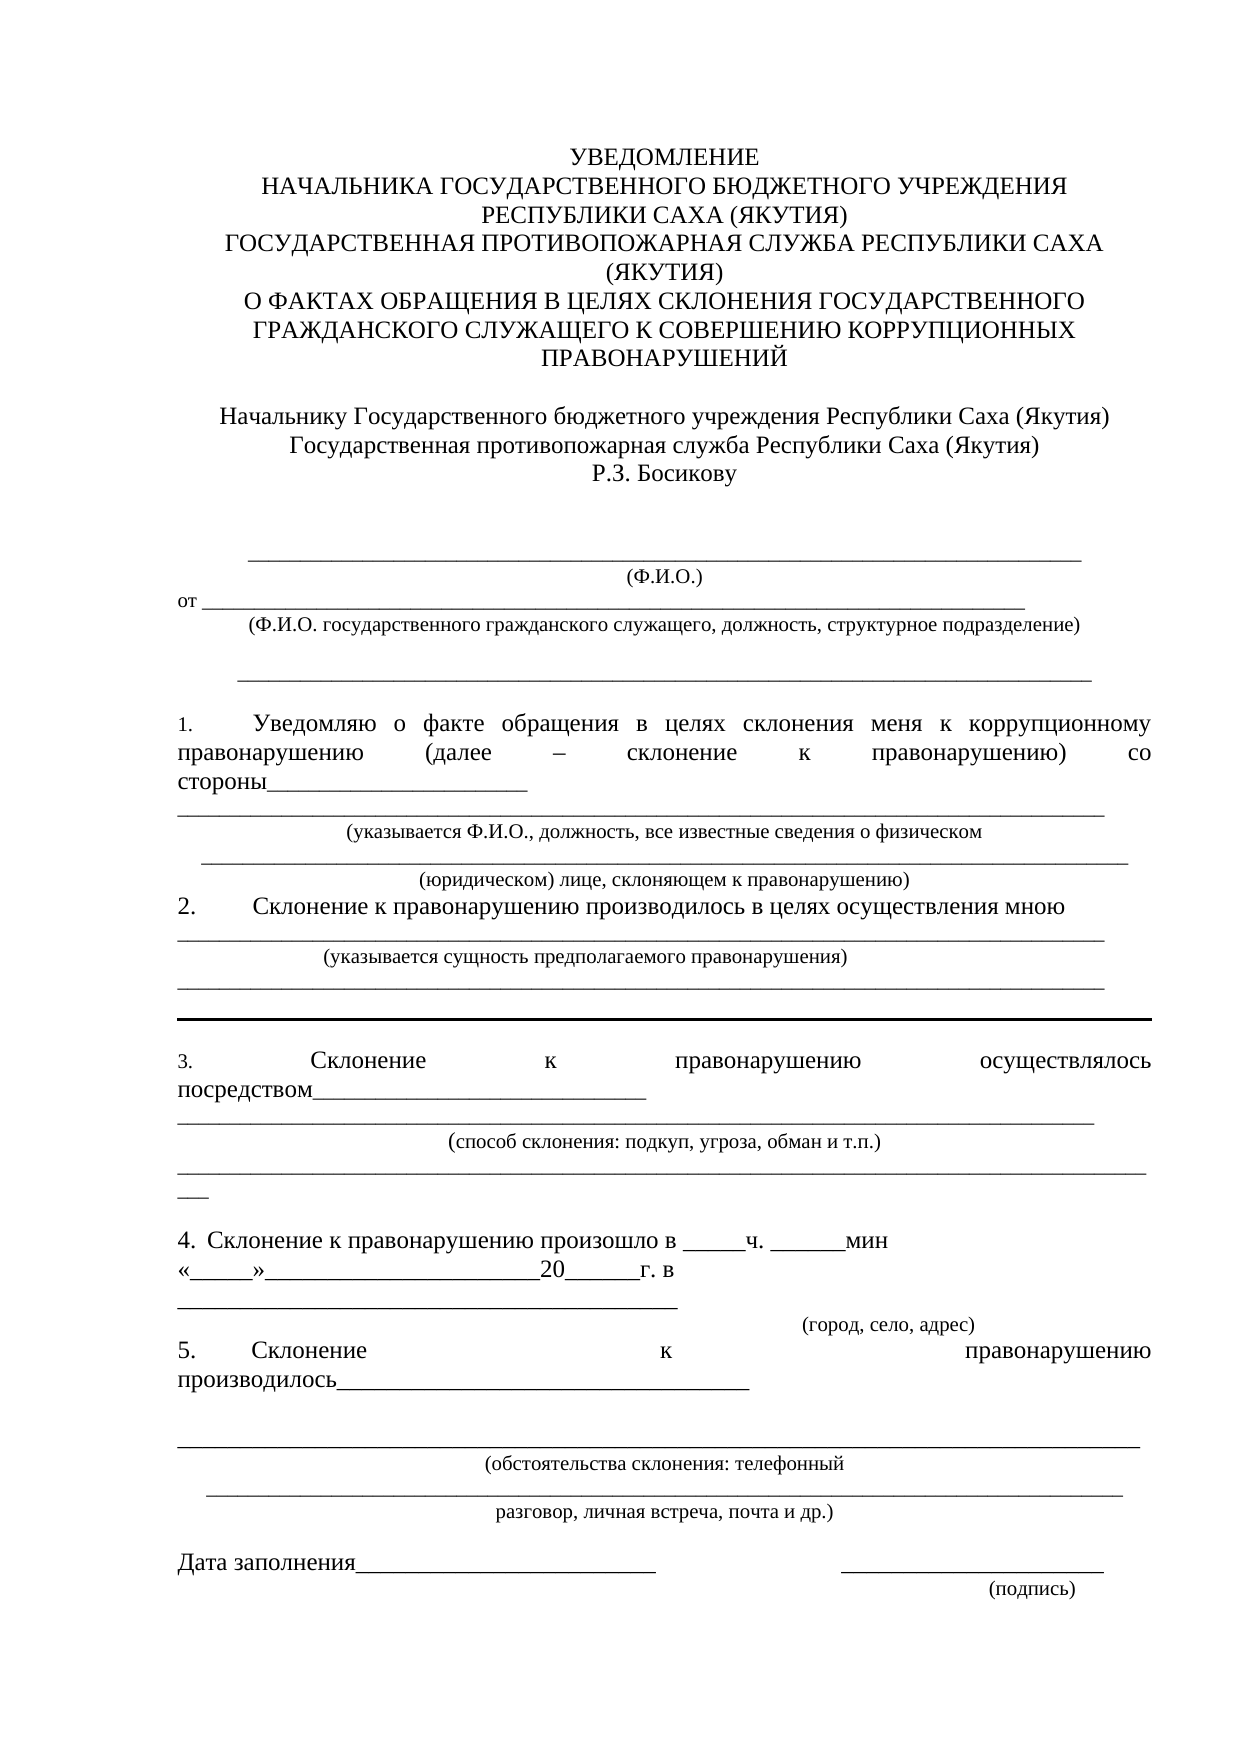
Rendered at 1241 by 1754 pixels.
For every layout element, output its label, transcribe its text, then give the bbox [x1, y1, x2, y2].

text _____________________________________________________________________________ [177, 1422, 1152, 1451]
text _________________________________________________________________________________________ [177, 795, 1152, 819]
text Дата заполнения________________________ _____________________ [177, 1547, 1152, 1576]
text (указывается сущность предполагаемого правонарушения) [177, 944, 1152, 968]
text «_____»______________________20______г. в ________________________________________ [177, 1254, 1152, 1312]
text (юридическом) лице, склоняющем к правонарушению) [177, 867, 1152, 891]
list Уведомляю о факте обращения в целях склонения меня к коррупционному правонарушению (далее – склонение к правонарушению) со стороны_________________________ [177, 708, 1152, 795]
text (Ф.И.О.) [177, 564, 1152, 588]
list Склонение к правонарушению производилось_________________________________ [177, 1336, 1152, 1393]
text О ФАКТАХ ОБРАЩЕНИЯ В ЦЕЛЯХ СКЛОНЕНИЯ ГОСУДАРСТВЕННОГО ГРАЖДАНСКОГО СЛУЖАЩЕГО К СОВЕРШЕНИЮ КОРРУПЦИОННЫХ ПРАВОНАРУШЕНИЙ [177, 286, 1152, 372]
text Р.З. Босикову [177, 458, 1152, 487]
list Склонение к правонарушению произошло в _____ч. ______мин [177, 1225, 1152, 1254]
text 3. Склонение к правонарушению осуществлялось посредством________________________________ [177, 1045, 1152, 1103]
text ________________________________________________________________________________________ [177, 1103, 1152, 1127]
text ГОСУДАРСТВЕННАЯ ПРОТИВОПОЖАРНАЯ СЛУЖБА РЕСПУБЛИКИ САХА (ЯКУТИЯ) [177, 228, 1152, 286]
text __________________________________________________________________________________ [177, 660, 1152, 684]
text от _______________________________________________________________________________ [177, 588, 1152, 612]
text Начальнику Государственного бюджетного учреждения Республики Саха (Якутия) [177, 401, 1152, 430]
text (указывается Ф.И.О., должность, все известные сведения о физическом _________________________________________________________________________________________ [177, 819, 1152, 867]
text ________________________________________________________________________________ [177, 540, 1152, 564]
text ________________________________________________________________________________________________ [177, 1153, 1152, 1201]
text (обстоятельства склонения: телефонный [177, 1451, 1152, 1475]
text (подпись) [251, 1576, 1152, 1600]
text _________________________________________________________________________________________ [177, 968, 1152, 992]
text Государственная противопожарная служба Республики Саха (Якутия) [177, 430, 1152, 458]
text НАЧАЛЬНИКА ГОСУДАРСТВЕННОГО БЮДЖЕТНОГО УЧРЕЖДЕНИЯ РЕСПУБЛИКИ САХА (ЯКУТИЯ) [177, 171, 1152, 228]
text (город, село, адрес) [177, 1312, 1152, 1336]
text _________________________________________________________________________________________ [177, 920, 1152, 944]
text УВЕДОМЛЕНИЕ [177, 142, 1152, 171]
text (Ф.И.О. государственного гражданского служащего, должность, структурное подразделение) [177, 612, 1152, 636]
text (способ склонения: подкуп, угроза, обман и т.п.) [177, 1127, 1152, 1153]
text ________________________________________________________________________________________ разговор, личная встреча, почта и др.) [177, 1475, 1152, 1523]
list Склонение к правонарушению производилось в целях осуществления мною [177, 891, 1152, 920]
